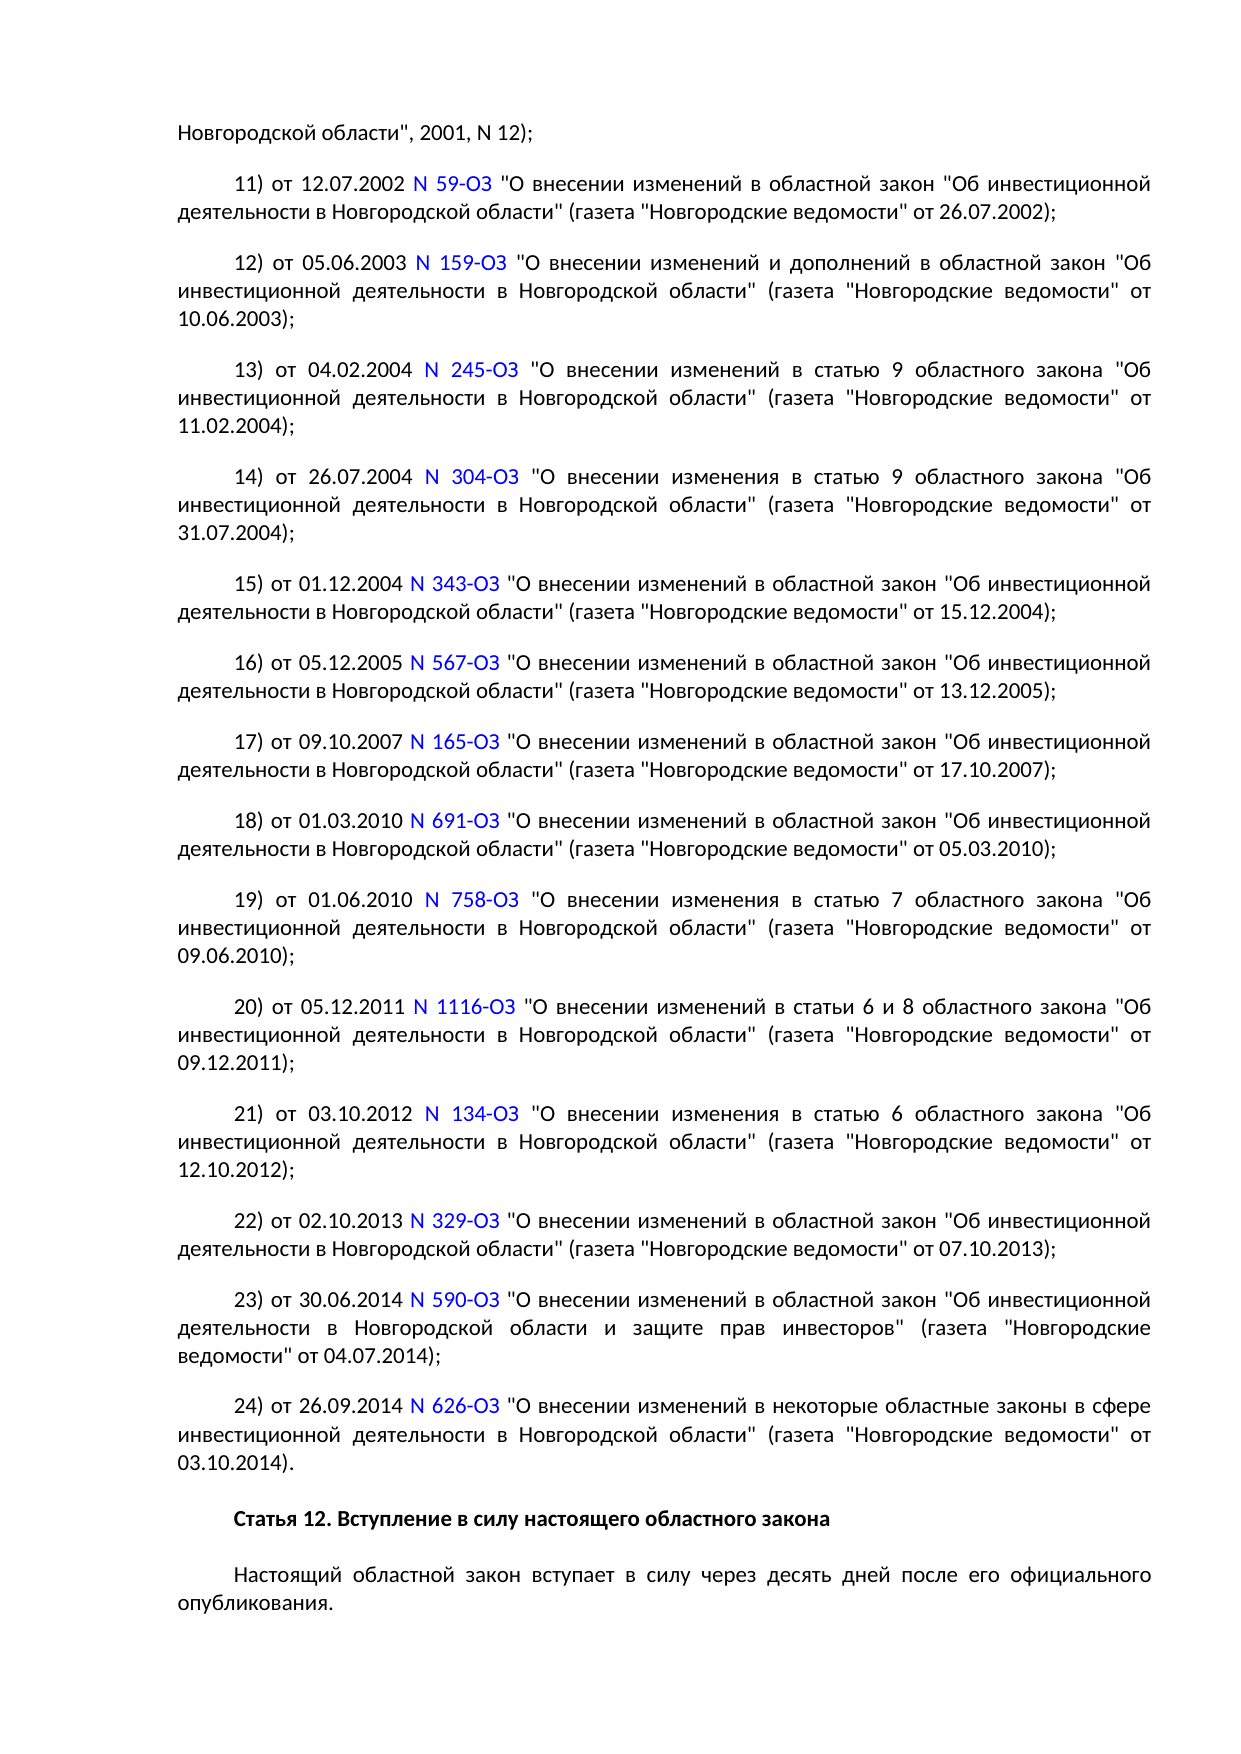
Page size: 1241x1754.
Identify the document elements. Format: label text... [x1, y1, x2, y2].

text 14) от 26.07.2004 N 304-ОЗ "О внесении изменения в статью 9 областного закона "Об инвестиционной деятельности в Новгородской области" (газета "Новгородские ведомости" от 31.07.2004); [177, 462, 1152, 546]
text 17) от 09.10.2007 N 165-ОЗ "О внесении изменений в областной закон "Об инвестиционной деятельности в Новгородской области" (газета "Новгородские ведомости" от 17.10.2007); [177, 727, 1152, 783]
text 24) от 26.09.2014 N 626-ОЗ "О внесении изменений в некоторые областные законы в сфере инвестиционной деятельности в Новгородской области" (газета "Новгородские ведомости" от 03.10.2014). [177, 1392, 1152, 1476]
text 18) от 01.03.2010 N 691-ОЗ "О внесении изменений в областной закон "Об инвестиционной деятельности в Новгородской области" (газета "Новгородские ведомости" от 05.03.2010); [177, 806, 1152, 862]
text 16) от 05.12.2005 N 567-ОЗ "О внесении изменений в областной закон "Об инвестиционной деятельности в Новгородской области" (газета "Новгородские ведомости" от 13.12.2005); [177, 648, 1152, 704]
text 21) от 03.10.2012 N 134-ОЗ "О внесении изменения в статью 6 областного закона "Об инвестиционной деятельности в Новгородской области" (газета "Новгородские ведомости" от 12.10.2012); [177, 1099, 1152, 1183]
text 13) от 04.02.2004 N 245-ОЗ "О внесении изменений в статью 9 областного закона "Об инвестиционной деятельности в Новгородской области" (газета "Новгородские ведомости" от 11.02.2004); [177, 355, 1152, 439]
text 11) от 12.07.2002 N 59-ОЗ "О внесении изменений в областной закон "Об инвестиционной деятельности в Новгородской области" (газета "Новгородские ведомости" от 26.07.2002); [177, 169, 1152, 225]
text 23) от 30.06.2014 N 590-ОЗ "О внесении изменений в областной закон "Об инвестиционной деятельности в Новгородской области и защите прав инвесторов" (газета "Новгородские ведомости" от 04.07.2014); [177, 1285, 1152, 1369]
text 19) от 01.06.2010 N 758-ОЗ "О внесении изменения в статью 7 областного закона "Об инвестиционной деятельности в Новгородской области" (газета "Новгородские ведомости" от 09.06.2010); [177, 885, 1152, 969]
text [177, 118, 1152, 146]
text 22) от 02.10.2013 N 329-ОЗ "О внесении изменений в областной закон "Об инвестиционной деятельности в Новгородской области" (газета "Новгородские ведомости" от 07.10.2013); [177, 1206, 1152, 1262]
title Статья 12. Вступление в силу настоящего областного закона [177, 1504, 1152, 1532]
text 15) от 01.12.2004 N 343-ОЗ "О внесении изменений в областной закон "Об инвестиционной деятельности в Новгородской области" (газета "Новгородские ведомости" от 15.12.2004); [177, 569, 1152, 625]
text Настоящий областной закон вступает в силу через десять дней после его официального опубликования. [177, 1560, 1152, 1616]
text 12) от 05.06.2003 N 159-ОЗ "О внесении изменений и дополнений в областной закон "Об инвестиционной деятельности в Новгородской области" (газета "Новгородские ведомости" от 10.06.2003); [177, 248, 1152, 332]
text 20) от 05.12.2011 N 1116-ОЗ "О внесении изменений в статьи 6 и 8 областного закона "Об инвестиционной деятельности в Новгородской области" (газета "Новгородские ведомости" от 09.12.2011); [177, 992, 1152, 1076]
